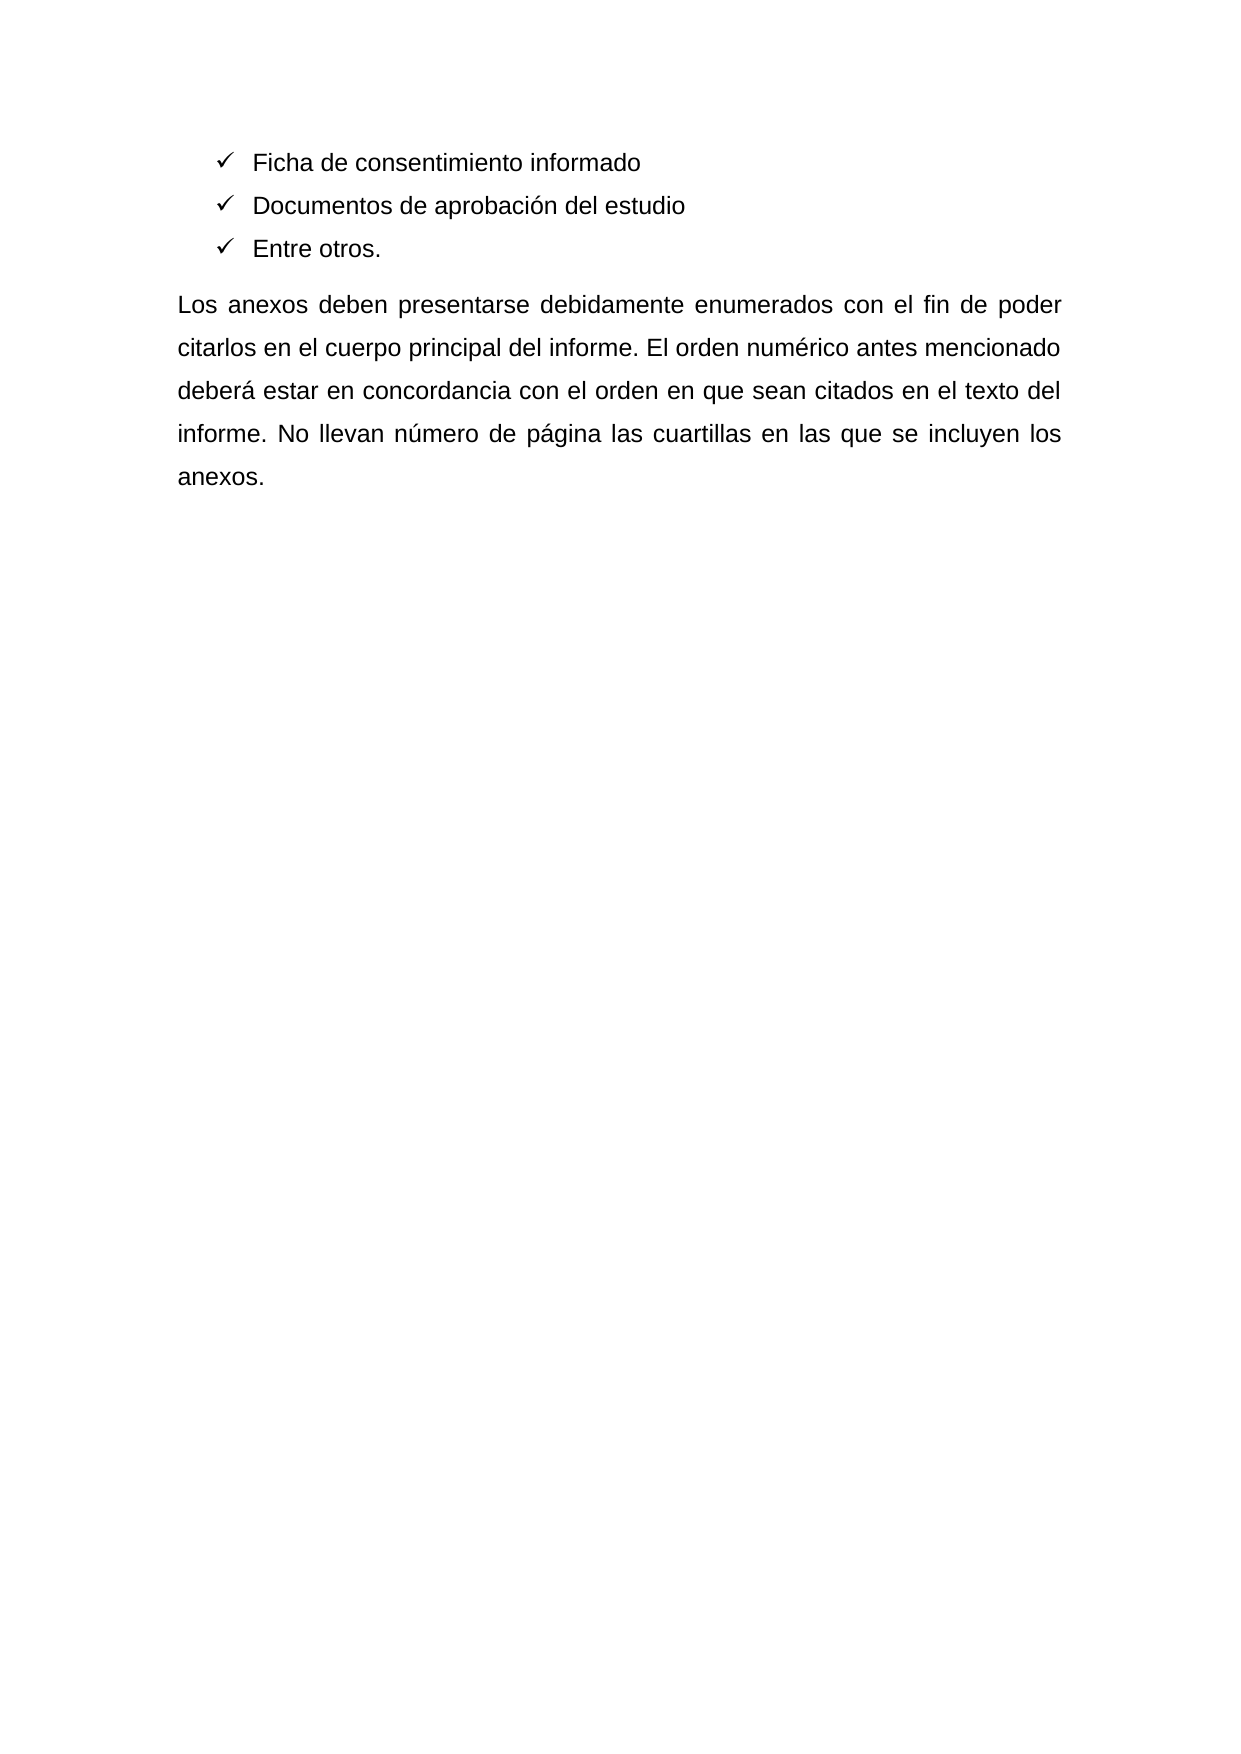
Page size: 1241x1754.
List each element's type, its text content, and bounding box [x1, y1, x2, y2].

list Documentos de aprobación del estudio [215, 191, 1063, 220]
list Ficha de consentimiento informado [215, 148, 1063, 176]
text Los anexos deben presentarse debidamente enumerados con el fin de poder citarlos en el cuerpo principal del informe. El orden numérico antes mencionado deberá estar en concordancia con el orden en que sean citados en el texto del informe. No llevan número de página las cuartillas en las que se incluyen los anexos. [177, 290, 1063, 491]
list Entre otros. [215, 234, 1063, 263]
